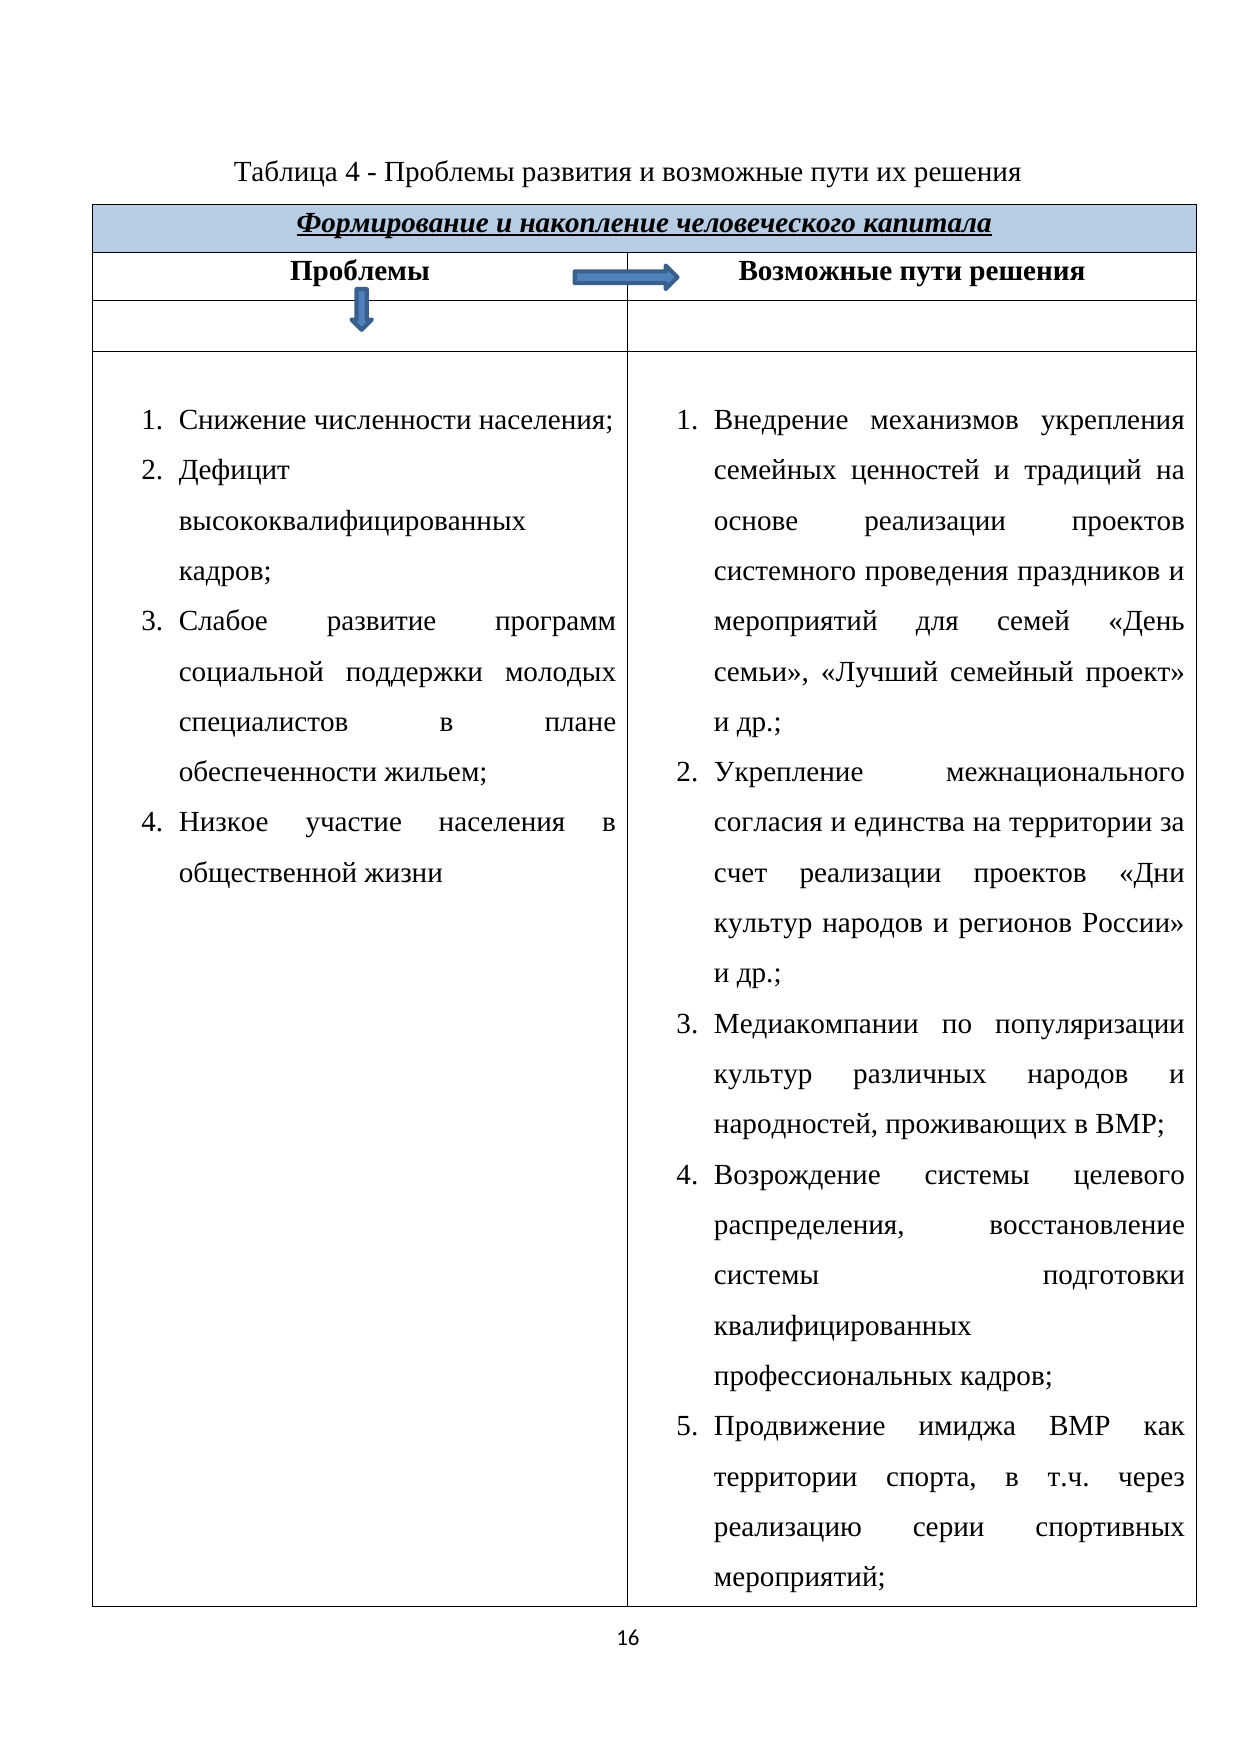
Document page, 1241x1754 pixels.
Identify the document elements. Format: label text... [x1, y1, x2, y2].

table_cell [628, 301, 1196, 351]
table_cell Проблемы [93, 253, 627, 299]
table_cell Возможные пути решения [628, 253, 1196, 299]
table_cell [93, 352, 627, 1606]
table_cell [628, 352, 1196, 1606]
table_header Формирование и накопление человеческого капитала [93, 205, 1196, 252]
text Таблица 4 - Проблемы развития и возможные пути их решения [103, 154, 1152, 187]
table_cell [93, 301, 627, 351]
